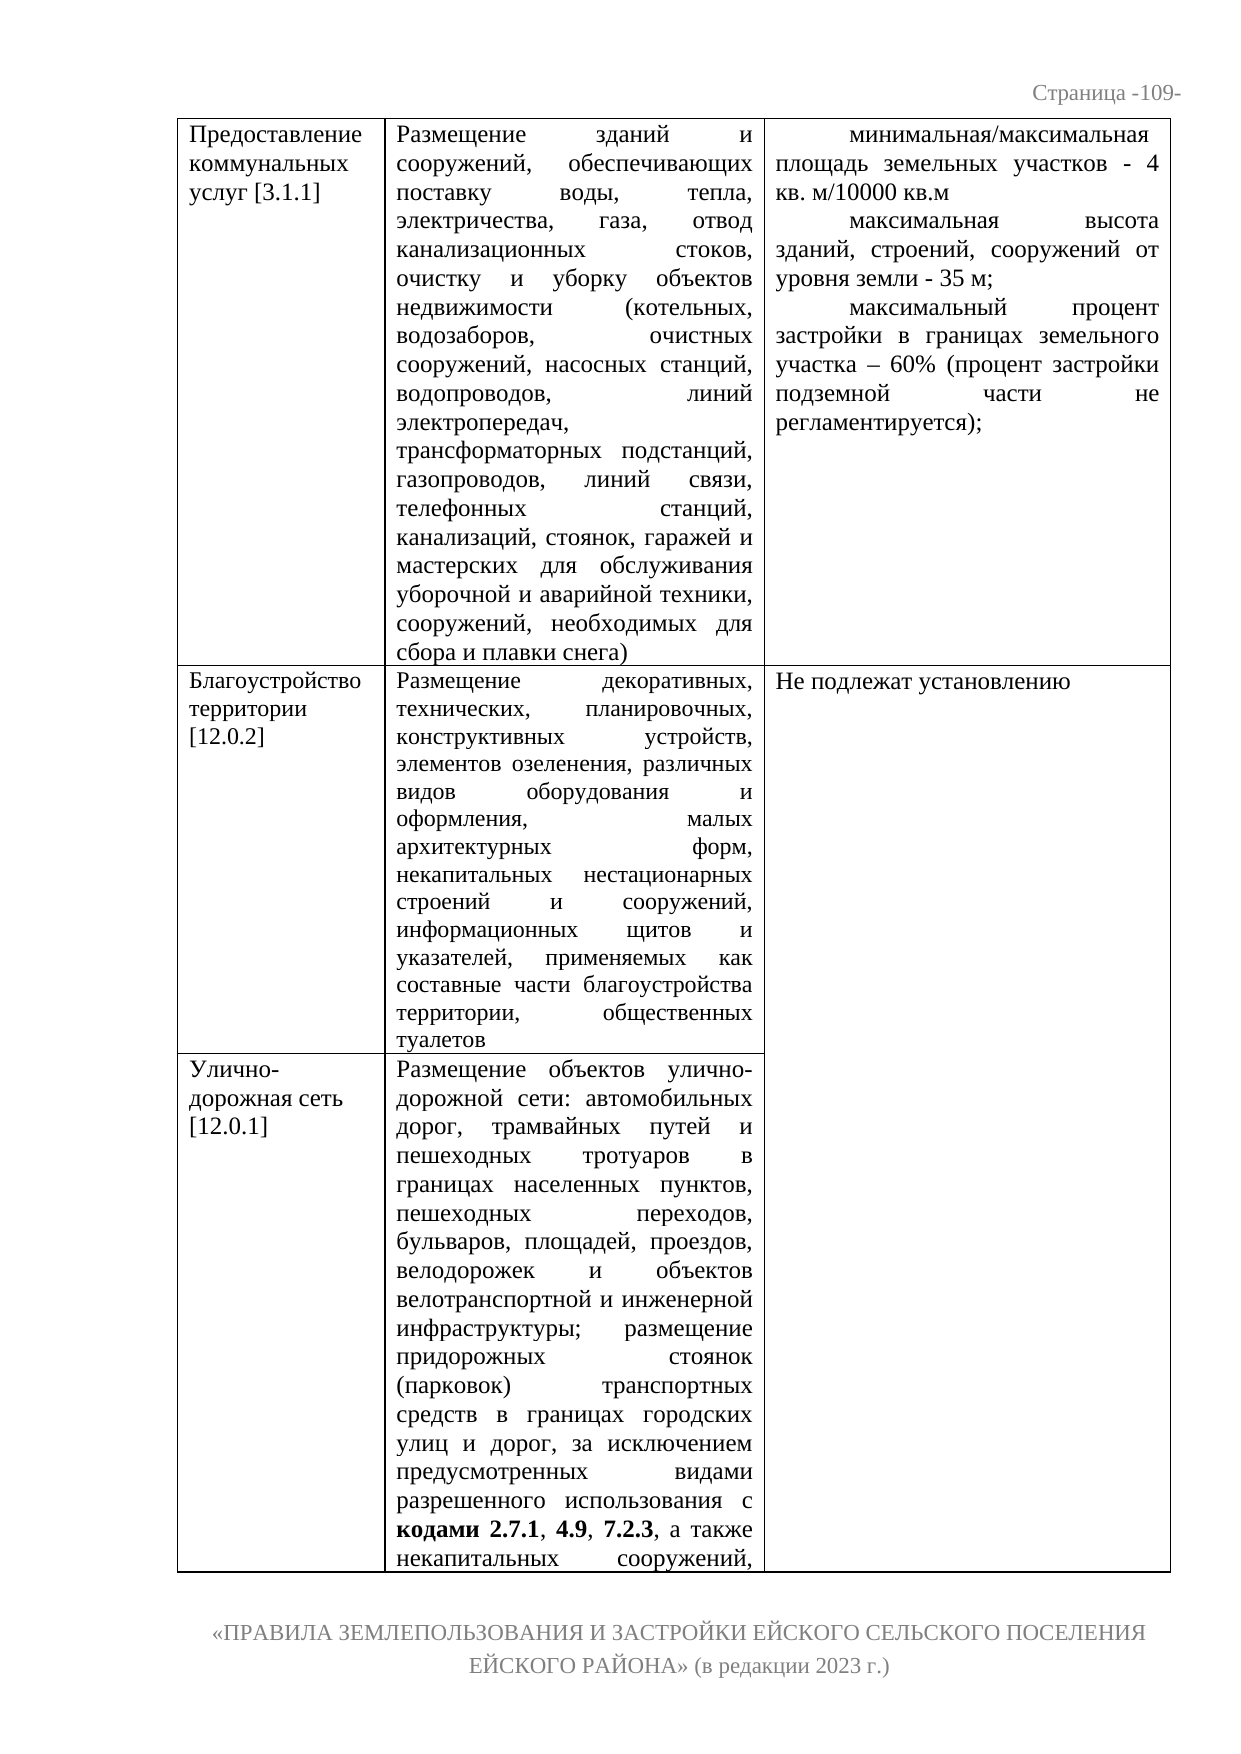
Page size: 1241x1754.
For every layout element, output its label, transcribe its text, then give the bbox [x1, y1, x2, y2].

table_cell Размещение декоративных, технических, планировочных, конструктивных устройств, элементов озеленения, различных видов оборудования и оформления, малых архитектурных форм, некапитальных нестационарных строений и сооружений, информационных щитов и указателей, применяемых как составные части благоустройства территории, общественных туалетов [386, 666, 764, 1053]
table_cell Не подлежат установлению [765, 666, 1170, 1571]
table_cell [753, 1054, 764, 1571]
table_cell Предоставление коммунальных услуг [3.1.1] [178, 119, 384, 665]
table_cell минимальная/максимальная площадь земельных участков - 4 кв. м/10000 кв.м максимальная высота зданий, строений, сооружений от уровня земли - 35 м; максимальный процент застройки в границах земельного участка – 60% (процент застройки подземной части не регламентируется); [765, 119, 1170, 665]
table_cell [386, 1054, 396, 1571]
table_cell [178, 1054, 384, 1571]
table_cell Размещение зданий и сооружений, обеспечивающих поставку воды, тепла, электричества, газа, отвод канализационных стоков, очистку и уборку объектов недвижимости (котельных, водозаборов, очистных сооружений, насосных станций, водопроводов, линий электропередач, трансформаторных подстанций, газопроводов, линий связи, телефонных станций, канализаций, стоянок, гаражей и мастерских для обслуживания уборочной и аварийной техники, сооружений, необходимых для сбора и плавки снега) [386, 119, 764, 665]
table_cell Благоустройство территории [12.0.2] [178, 666, 384, 1053]
